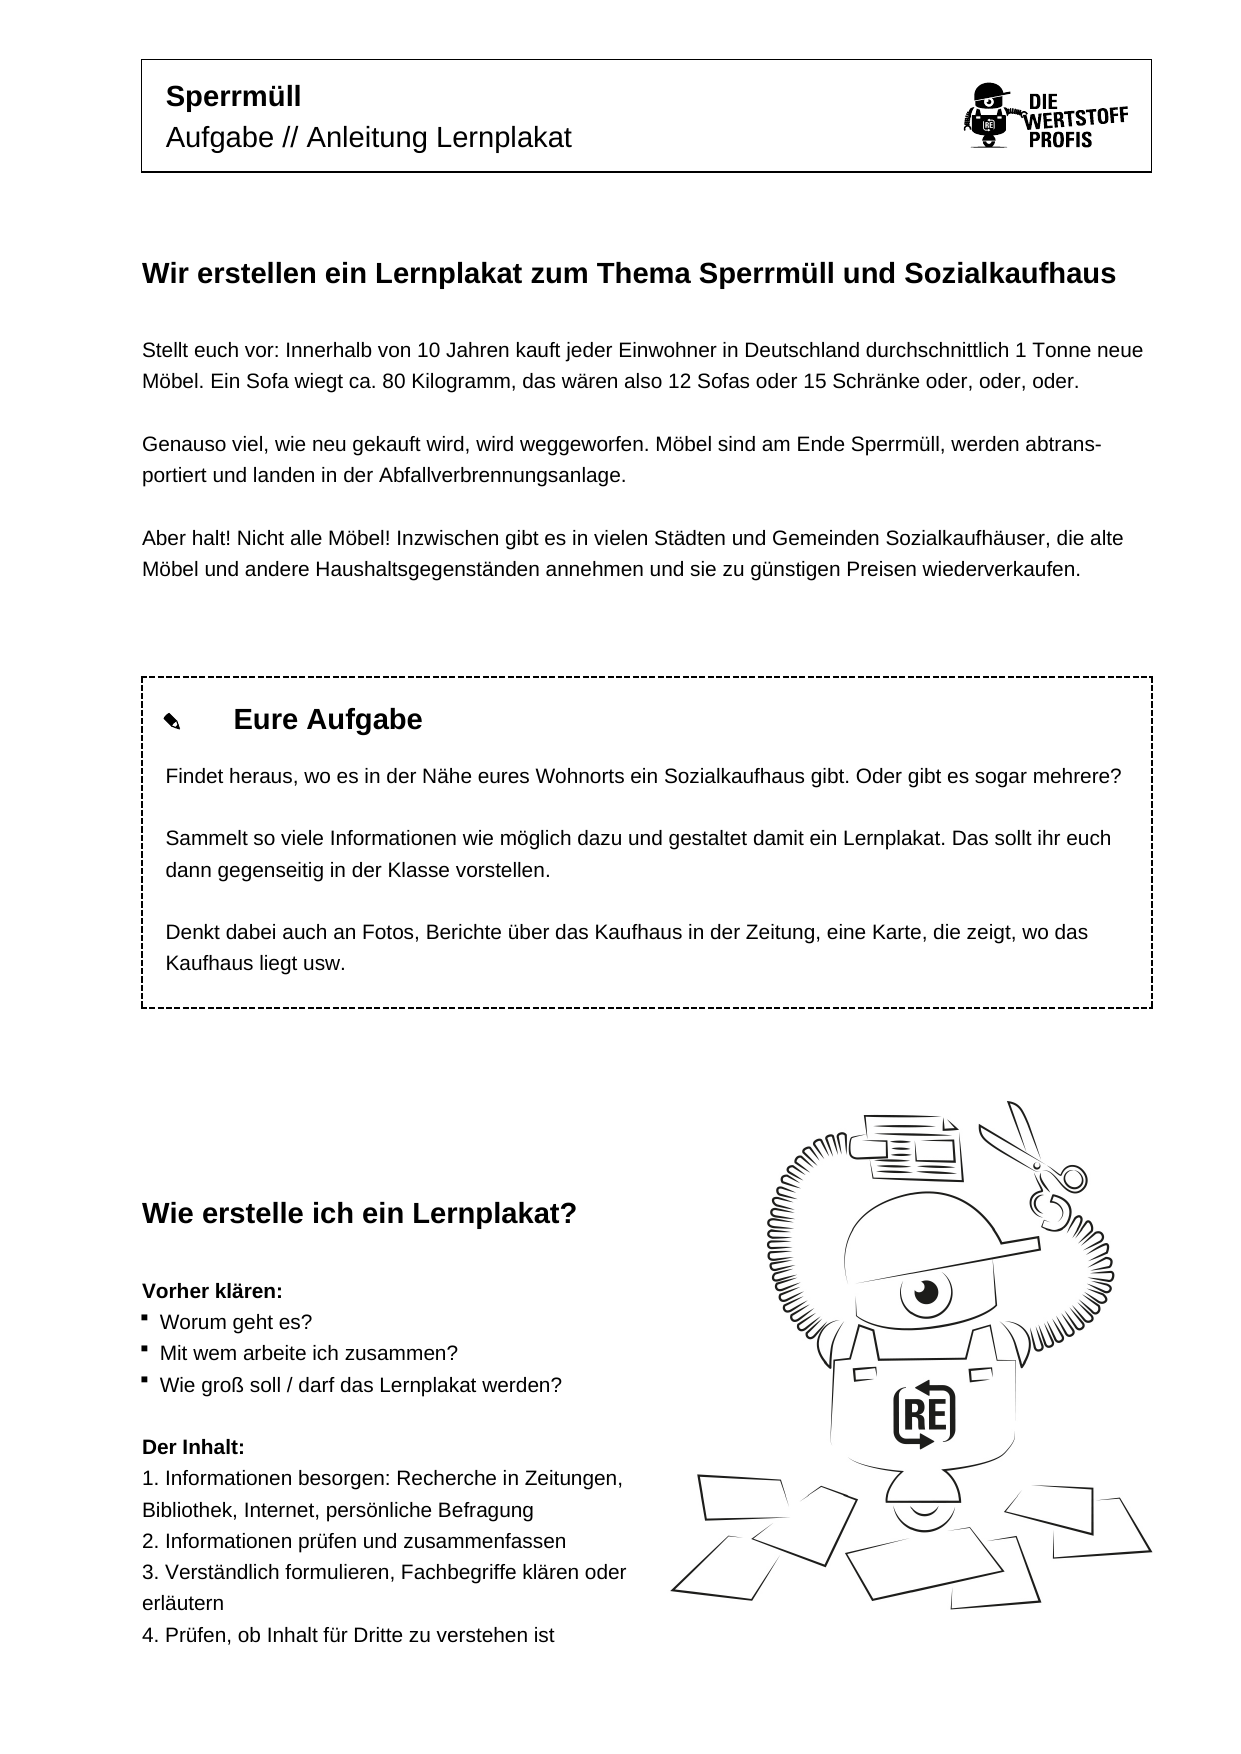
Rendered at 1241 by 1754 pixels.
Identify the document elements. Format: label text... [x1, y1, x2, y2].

text Aber halt! Nicht alle Möbel! Inzwischen gibt es in vielen Städten und Gemeinden Sozialkaufhäuser, die alte [142, 520, 1152, 551]
picture [666, 1096, 1156, 1628]
text Wie erstelle ich ein Lernplakat? [142, 1189, 666, 1233]
text Möbel. Ein Sofa wiegt ca. 80 Kilogramm, das wären also 12 Sofas oder 15 Schränke oder, oder, oder. [142, 364, 1152, 395]
text Der Inhalt: [142, 1429, 666, 1461]
text Möbel und andere Haushaltsgegenständen annehmen und sie zu günstigen Preisen wiederverkaufen. [142, 551, 1152, 582]
text Vorher klären: [142, 1273, 666, 1304]
list Worum geht es? [141, 1304, 666, 1336]
text Wir erstellen ein Lernplakat zum Thema Sperrmüll und Sozialkaufhaus [142, 248, 1152, 292]
table_header Eure Aufgabe Findet heraus, wo es in der Nähe eures Wohnorts ein Sozialkaufhaus gibt. Oder gibt es sogar mehrere? Sammelt so viele Informationen wie möglich dazu und gestaltet damit ein Lernplakat. Das sollt ihr euch dann gegenseitig in der Klasse vorstellen. Denkt dabei auch an Fotos, Berichte über das Kaufhaus in der Zeitung, eine Karte, die zeigt, wo das Kaufhaus liegt usw. [142, 676, 1152, 1007]
text Aufgabe // Anleitung Lernplakat [166, 112, 892, 156]
text 3. Verständlich formulieren, Fachbegriffe klären oder erläutern [142, 1554, 666, 1617]
list Wie groß soll / darf das Lernplakat werden? [141, 1367, 666, 1398]
list Mit wem arbeite ich zusammen? [141, 1336, 666, 1367]
text 4. Prüfen, ob Inhalt für Dritte zu verstehen ist [142, 1617, 1152, 1648]
text Stellt euch vor: Innerhalb von 10 Jahren kauft jeder Einwohner in Deutschland durchschnittlich 1 Tonne neue [142, 332, 1152, 364]
text 1. Informationen besorgen: Recherche in Zeitungen, Bibliothek, Internet, persönliche Befragung [142, 1461, 666, 1523]
text 2. Informationen prüfen und zusammenfassen [142, 1523, 666, 1554]
text Genauso viel, wie neu gekauft wird, wird weggeworfen. Möbel sind am Ende Sperrmüll, werden abtrans-portiert und landen in der Abfallverbrennungsanlage. [142, 426, 1152, 489]
